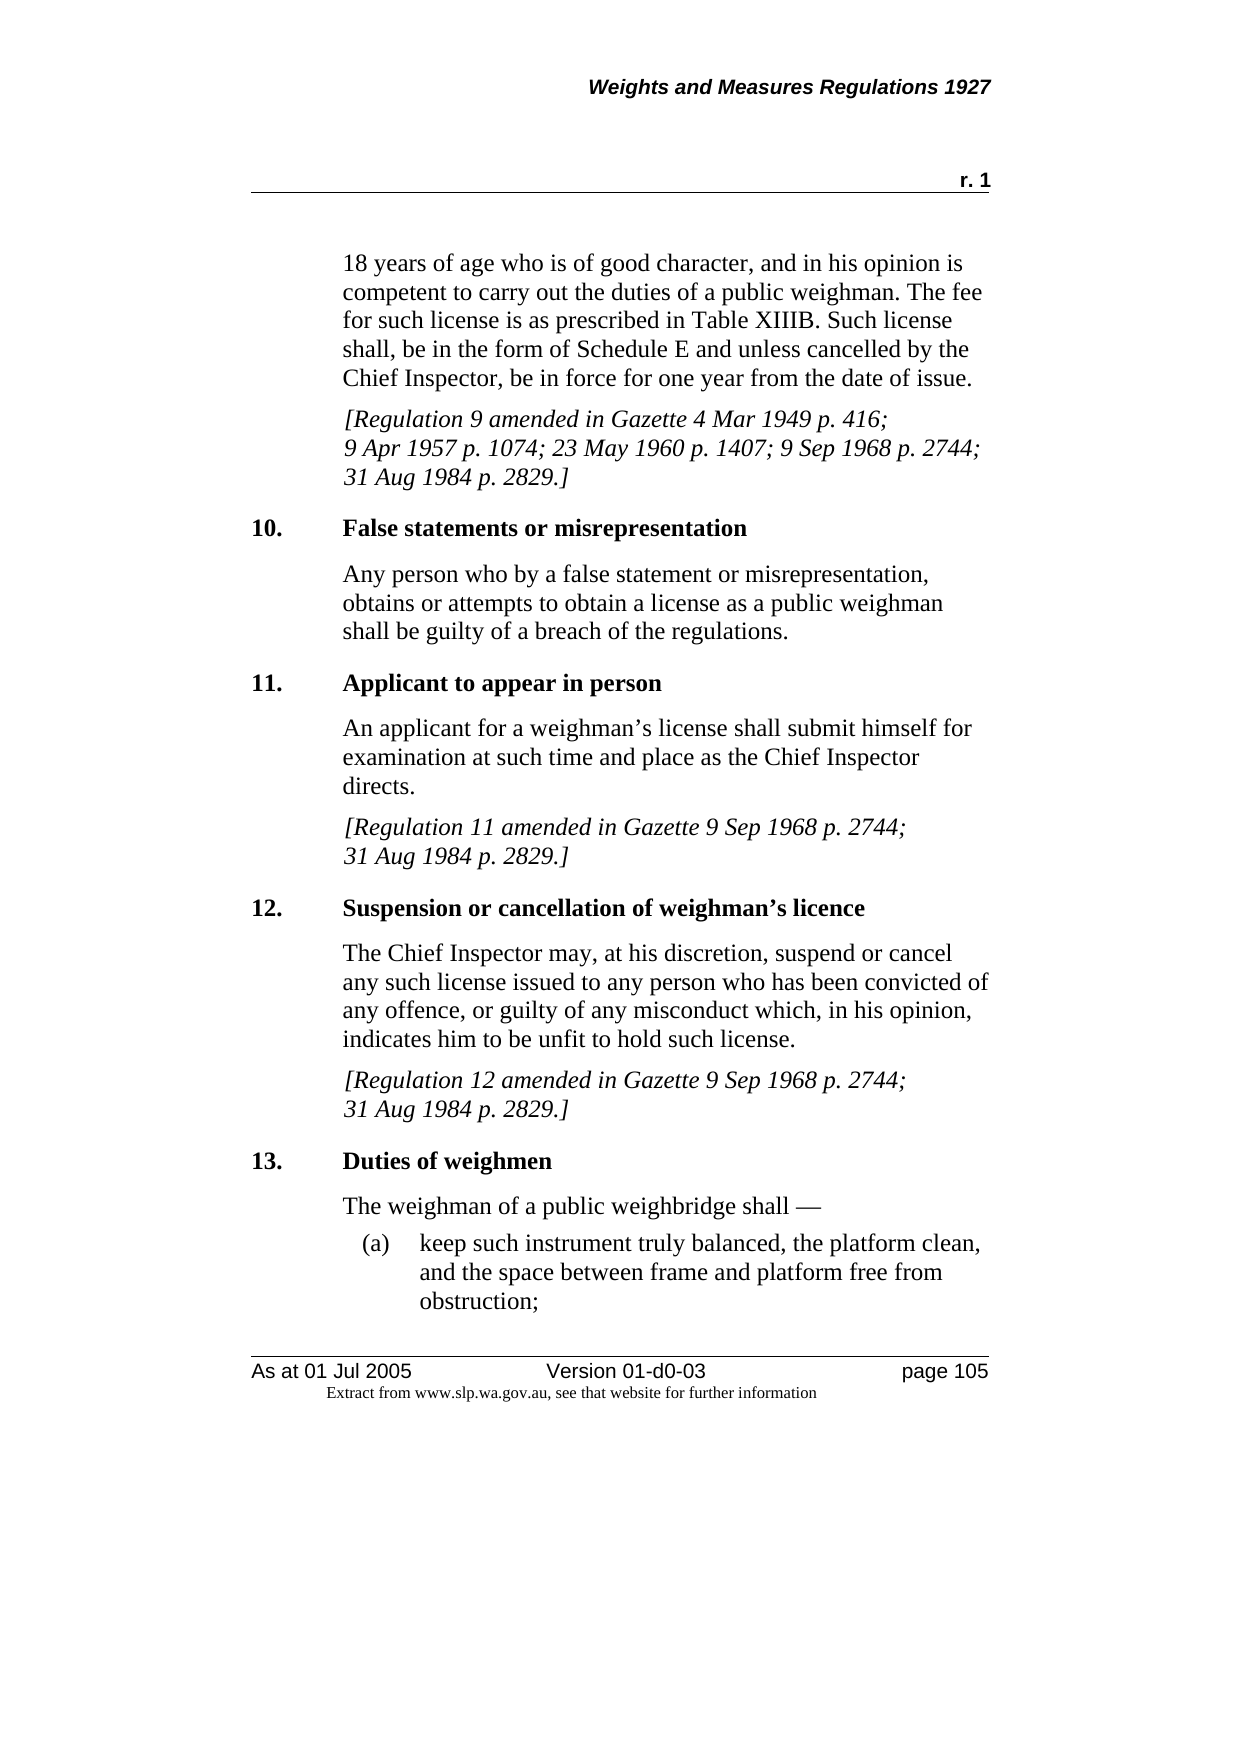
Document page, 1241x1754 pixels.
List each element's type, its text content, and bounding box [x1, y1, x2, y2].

subtitle 11. Applicant to appear in person [251, 668, 989, 697]
text [Regulation 11 amended in Gazette 9 Sep 1968 p. 2744; 31 Aug 1984 p. 2829.] [251, 812, 989, 870]
text (a) keep such instrument truly balanced, the platform clean, and the space between frame and platform free from obstruction; [251, 1228, 989, 1315]
subtitle 10. False statements or misrepresentation [251, 513, 989, 542]
text An applicant for a weighman’s license shall submit himself for examination at such time and place as the Chief Inspector directs. [251, 713, 989, 800]
text The Chief Inspector may, at his discretion, suspend or cancel any such license issued to any person who has been convicted of any offence, or guilty of any misconduct which, in his opinion, indicates him to be unfit to hold such license. [251, 938, 989, 1053]
subtitle 13. Duties of weighmen [251, 1146, 989, 1175]
text [Regulation 12 amended in Gazette 9 Sep 1968 p. 2744; 31 Aug 1984 p. 2829.] [251, 1066, 989, 1123]
subtitle 12. Suspension or cancellation of weighman’s licence [251, 893, 989, 921]
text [251, 248, 989, 392]
text Any person who by a false statement or misrepresentation, obtains or attempts to obtain a license as a public weighman shall be guilty of a breach of the regulations. [251, 559, 989, 645]
text The weighman of a public weighbridge shall — [251, 1191, 989, 1220]
text [Regulation 9 amended in Gazette 4 Mar 1949 p. 416; 9 Apr 1957 p. 1074; 23 May 1960 p. 1407; 9 Sep 1968 p. 2744; 31 Aug 1984 p. 2829.] [251, 404, 989, 491]
